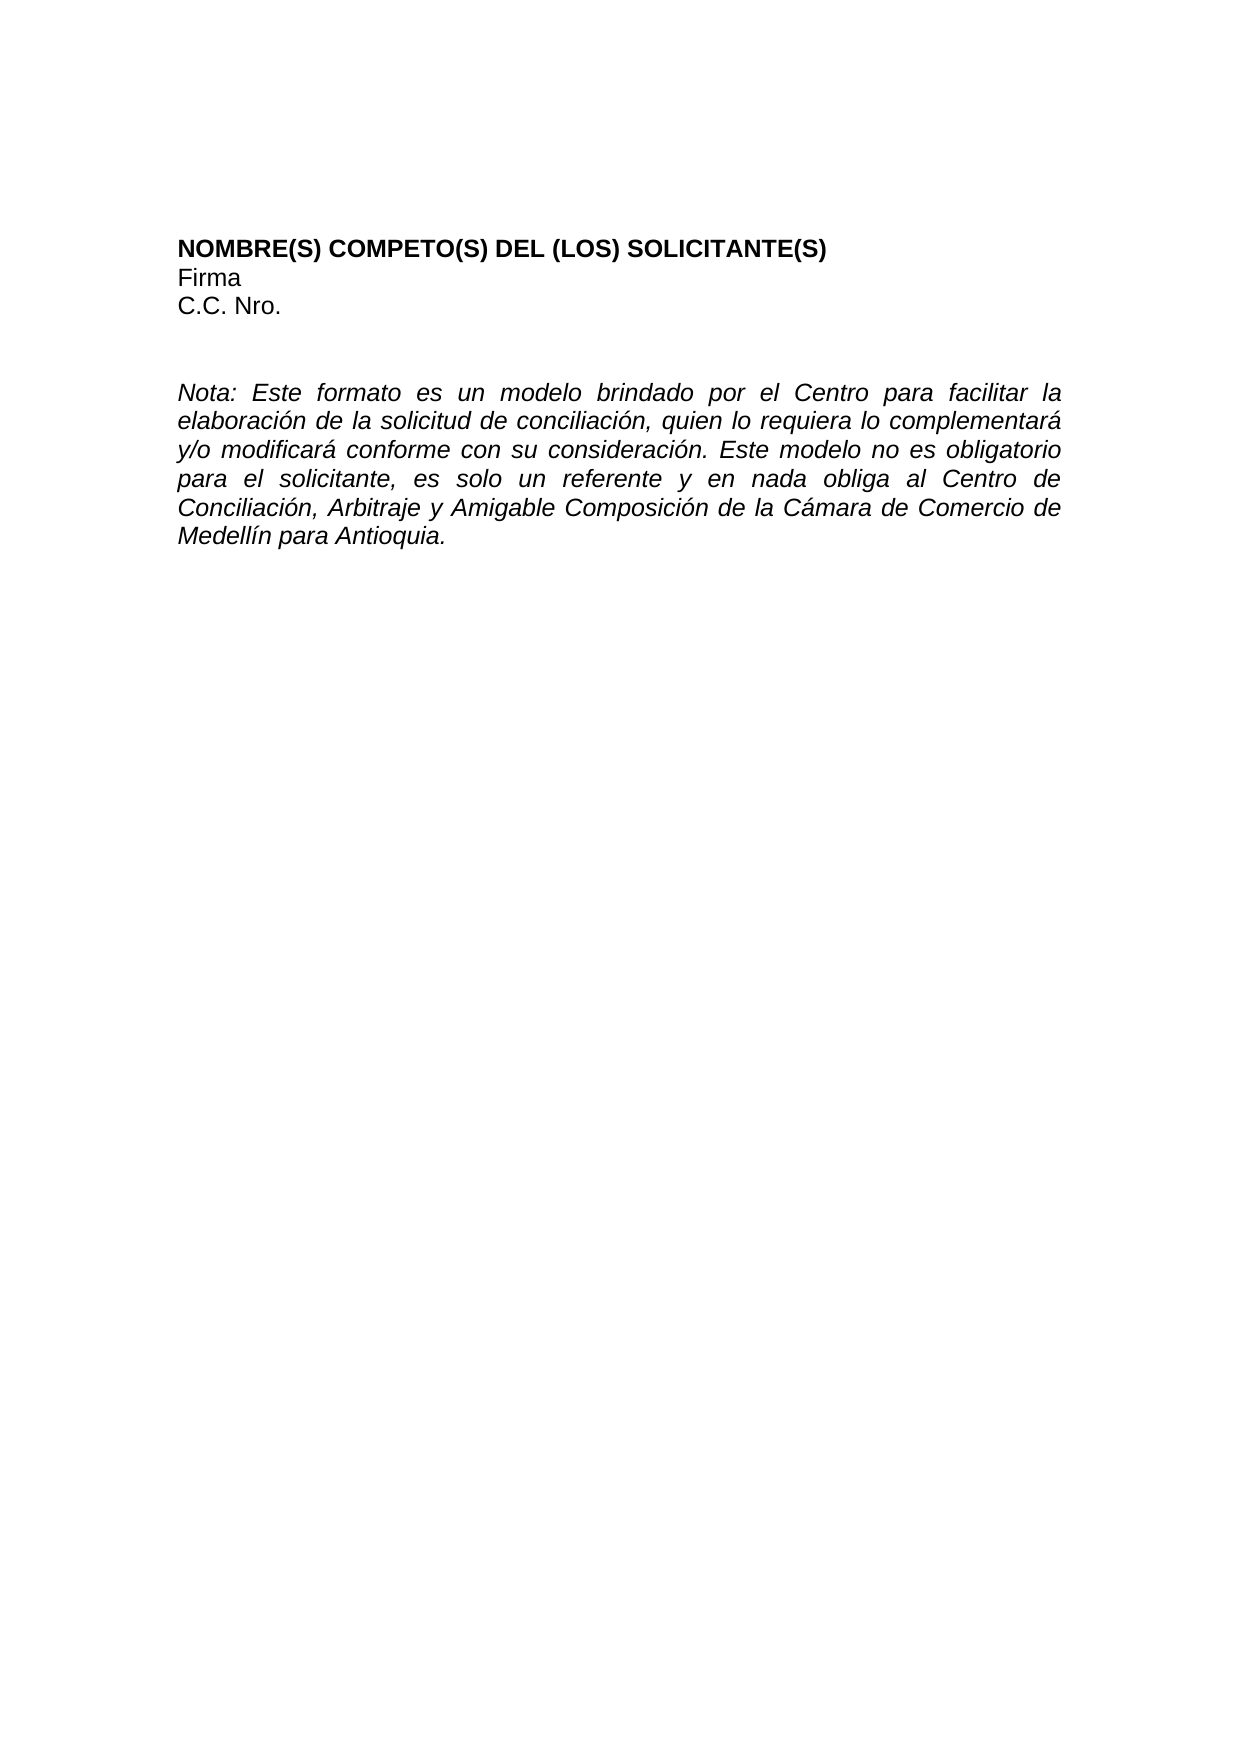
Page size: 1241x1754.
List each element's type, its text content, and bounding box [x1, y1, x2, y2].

text NOMBRE(S) COMPETO(S) DEL (LOS) SOLICITANTE(S) [177, 234, 1063, 263]
text C.C. Nro. [177, 291, 1063, 320]
text Nota: Este formato es un modelo brindado por el Centro para facilitar la elaboración de la solicitud de conciliación, quien lo requiera lo complementará y/o modificará conforme con su consideración. Este modelo no es obligatorio para el solicitante, es solo un referente y en nada obliga al Centro de Conciliación, Arbitraje y Amigable Composición de la Cámara de Comercio de Medellín para Antioquia. [177, 378, 1063, 550]
text Firma [177, 263, 1063, 291]
